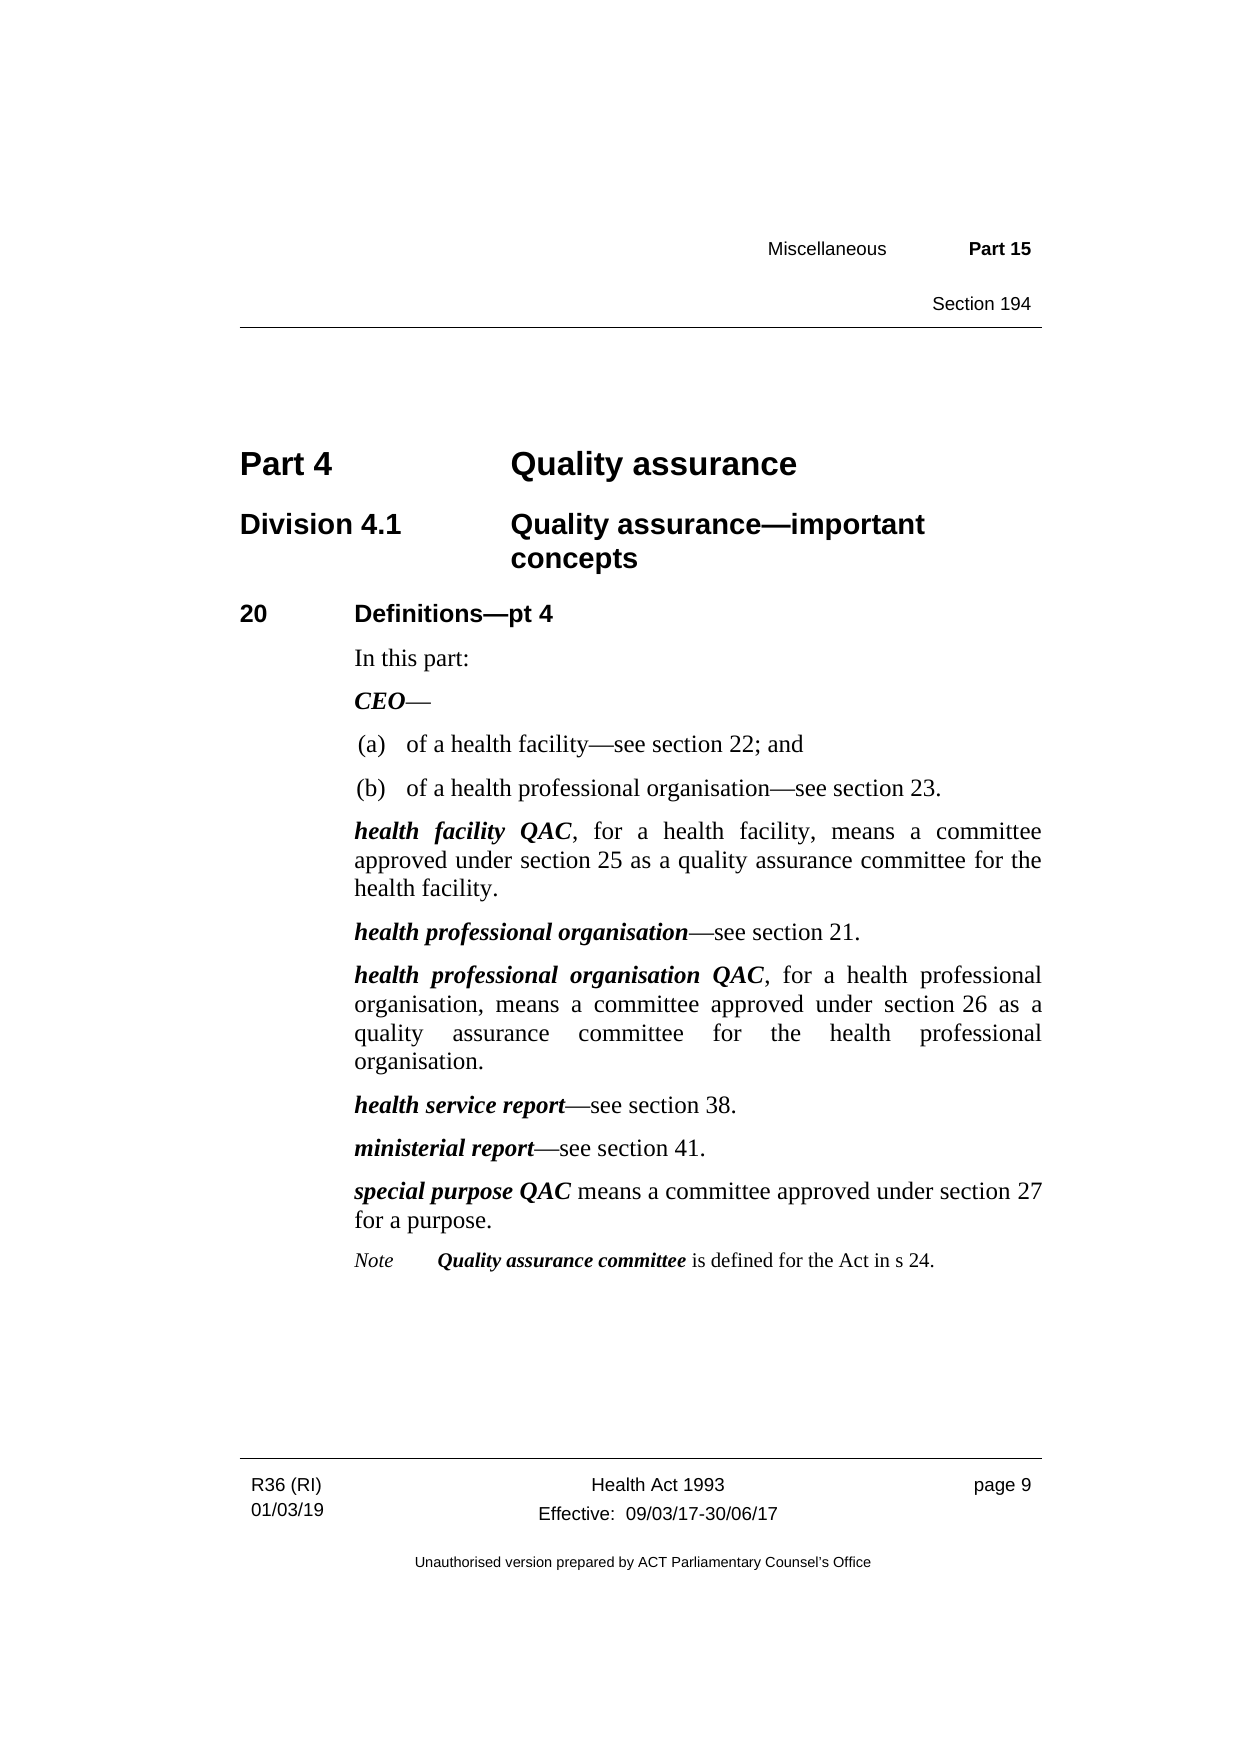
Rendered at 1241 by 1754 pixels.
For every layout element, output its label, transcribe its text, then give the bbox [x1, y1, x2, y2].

text Note Quality assurance committee is defined for the Act in s 24. [354, 1248, 1042, 1272]
text ministerial report—see section 41. [354, 1133, 1042, 1162]
text health professional organisation—see section 21. [354, 917, 1042, 946]
text CEO— [354, 686, 1042, 715]
text In this part: [354, 643, 1042, 671]
text 20 Definitions—pt 4 [239, 599, 1042, 628]
text health service report—see section 38. [354, 1090, 1042, 1118]
text health professional organisation QAC, for a health professional organisation, means a committee approved under section 26 as a quality assurance committee for the health professional organisation. [354, 960, 1042, 1075]
text health facility QAC, for a health facility, means a committee approved under section 25 as a quality assurance committee for the health facility. [354, 816, 1042, 902]
text Division 4.1 Quality assurance—important concepts [239, 507, 1042, 574]
text Part 4 Quality assurance [239, 444, 1042, 482]
text (b) of a health professional organisation—see section 23. [239, 773, 1042, 801]
text (a) of a health facility—see section 22; and [239, 729, 1042, 758]
text special purpose QAC means a committee approved under section 27 for a purpose. [354, 1176, 1042, 1234]
